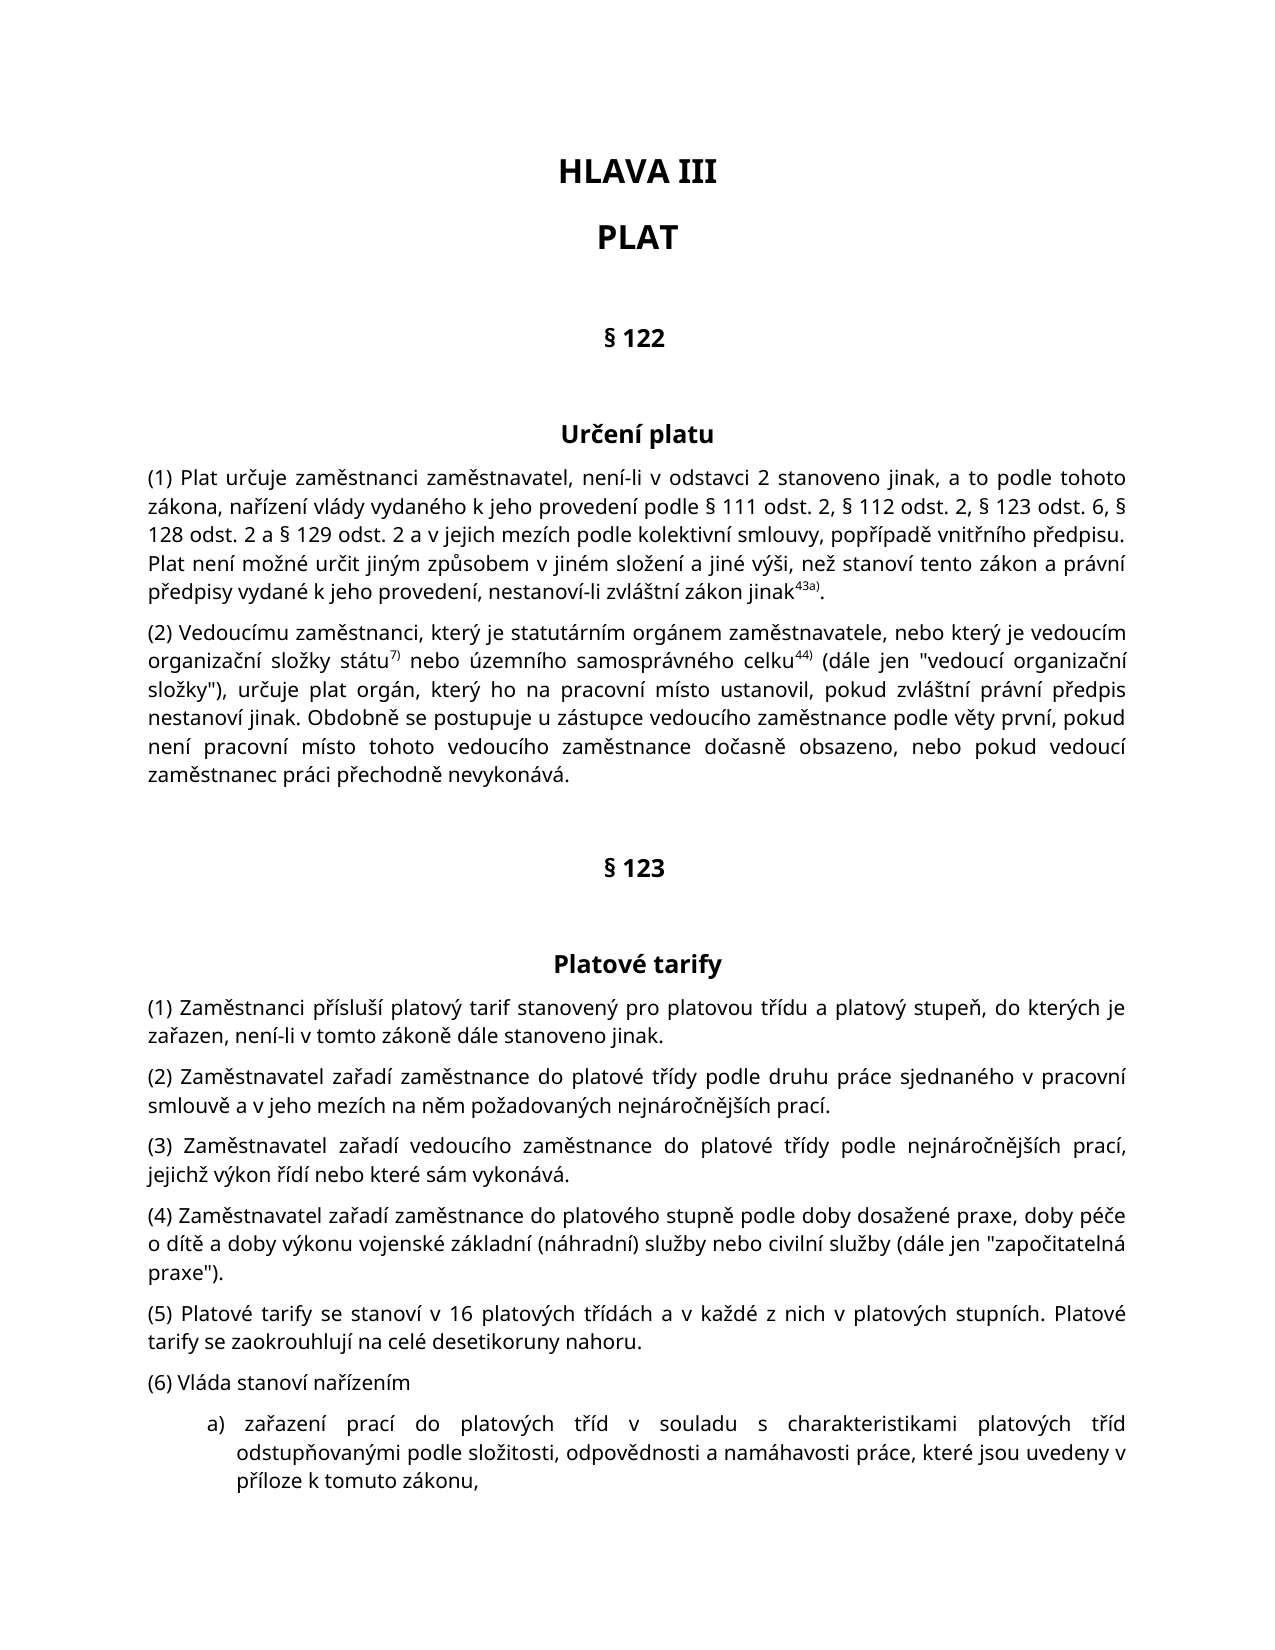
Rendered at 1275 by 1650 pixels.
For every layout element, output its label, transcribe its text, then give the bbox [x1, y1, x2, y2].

text (3) Zaměstnavatel zařadí vedoucího zaměstnance do platové třídy podle nejnáročnějších prací, jejichž výkon řídí nebo které sám vykonává. [148, 1132, 1127, 1188]
text § 123 [148, 851, 1127, 884]
subtitle Určení platu [148, 417, 1127, 451]
text (6) Vláda stanoví nařízením [148, 1368, 1127, 1397]
text (4) Zaměstnavatel zařadí zaměstnance do platového stupně podle doby dosažené praxe, doby péče o dítě a doby výkonu vojenské základní (náhradní) služby nebo civilní služby (dále jen "započitatelná praxe"). [148, 1201, 1127, 1286]
text (2) Vedoucímu zaměstnanci, který je statutárním orgánem zaměstnavatele, nebo který je vedoucím organizační složky státu7) nebo územního samosprávného celku44) (dále jen "vedoucí organizační složky"), určuje plat orgán, který ho na pracovní místo ustanovil, pokud zvláštní právní předpis nestanoví jinak. Obdobně se postupuje u zástupce vedoucího zaměstnance podle věty první, pokud není pracovní místo tohoto vedoucího zaměstnance dočasně obsazeno, nebo pokud vedoucí zaměstnanec práci přechodně nevykonává. [148, 618, 1127, 789]
text § 122 [148, 321, 1127, 355]
text a) zařazení prací do platových tříd v souladu s charakteristikami platových tříd odstupňovanými podle složitosti, odpovědnosti a namáhavosti práce, které jsou uvedeny v příloze k tomuto zákonu, [207, 1409, 1127, 1494]
text (1) Plat určuje zaměstnanci zaměstnavatel, není-li v odstavci 2 stanoveno jinak, a to podle tohoto zákona, nařízení vlády vydaného k jeho provedení podle § 111 odst. 2, § 112 odst. 2, § 123 odst. 6, § 128 odst. 2 a § 129 odst. 2 a v jejich mezích podle kolektivní smlouvy, popřípadě vnitřního předpisu. Plat není možné určit jiným způsobem v jiném složení a jiné výši, než stanoví tento zákon a právní předpisy vydané k jeho provedení, nestanoví-li zvláštní zákon jinak43a). [148, 463, 1127, 606]
subtitle PLAT [148, 214, 1127, 259]
text (2) Zaměstnavatel zařadí zaměstnance do platové třídy podle druhu práce sjednaného v pracovní smlouvě a v jeho mezích na něm požadovaných nejnáročnějších prací. [148, 1062, 1127, 1119]
subtitle HLAVA III [148, 148, 1127, 193]
text (5) Platové tarify se stanoví v 16 platových třídách a v každé z nich v platových stupních. Platové tarify se zaokrouhlují na celé desetikoruny nahoru. [148, 1299, 1127, 1356]
subtitle Platové tarify [148, 946, 1127, 980]
text (1) Zaměstnanci přísluší platový tarif stanovený pro platovou třídu a platový stupeň, do kterých je zařazen, není-li v tomto zákoně dále stanoveno jinak. [148, 993, 1127, 1050]
